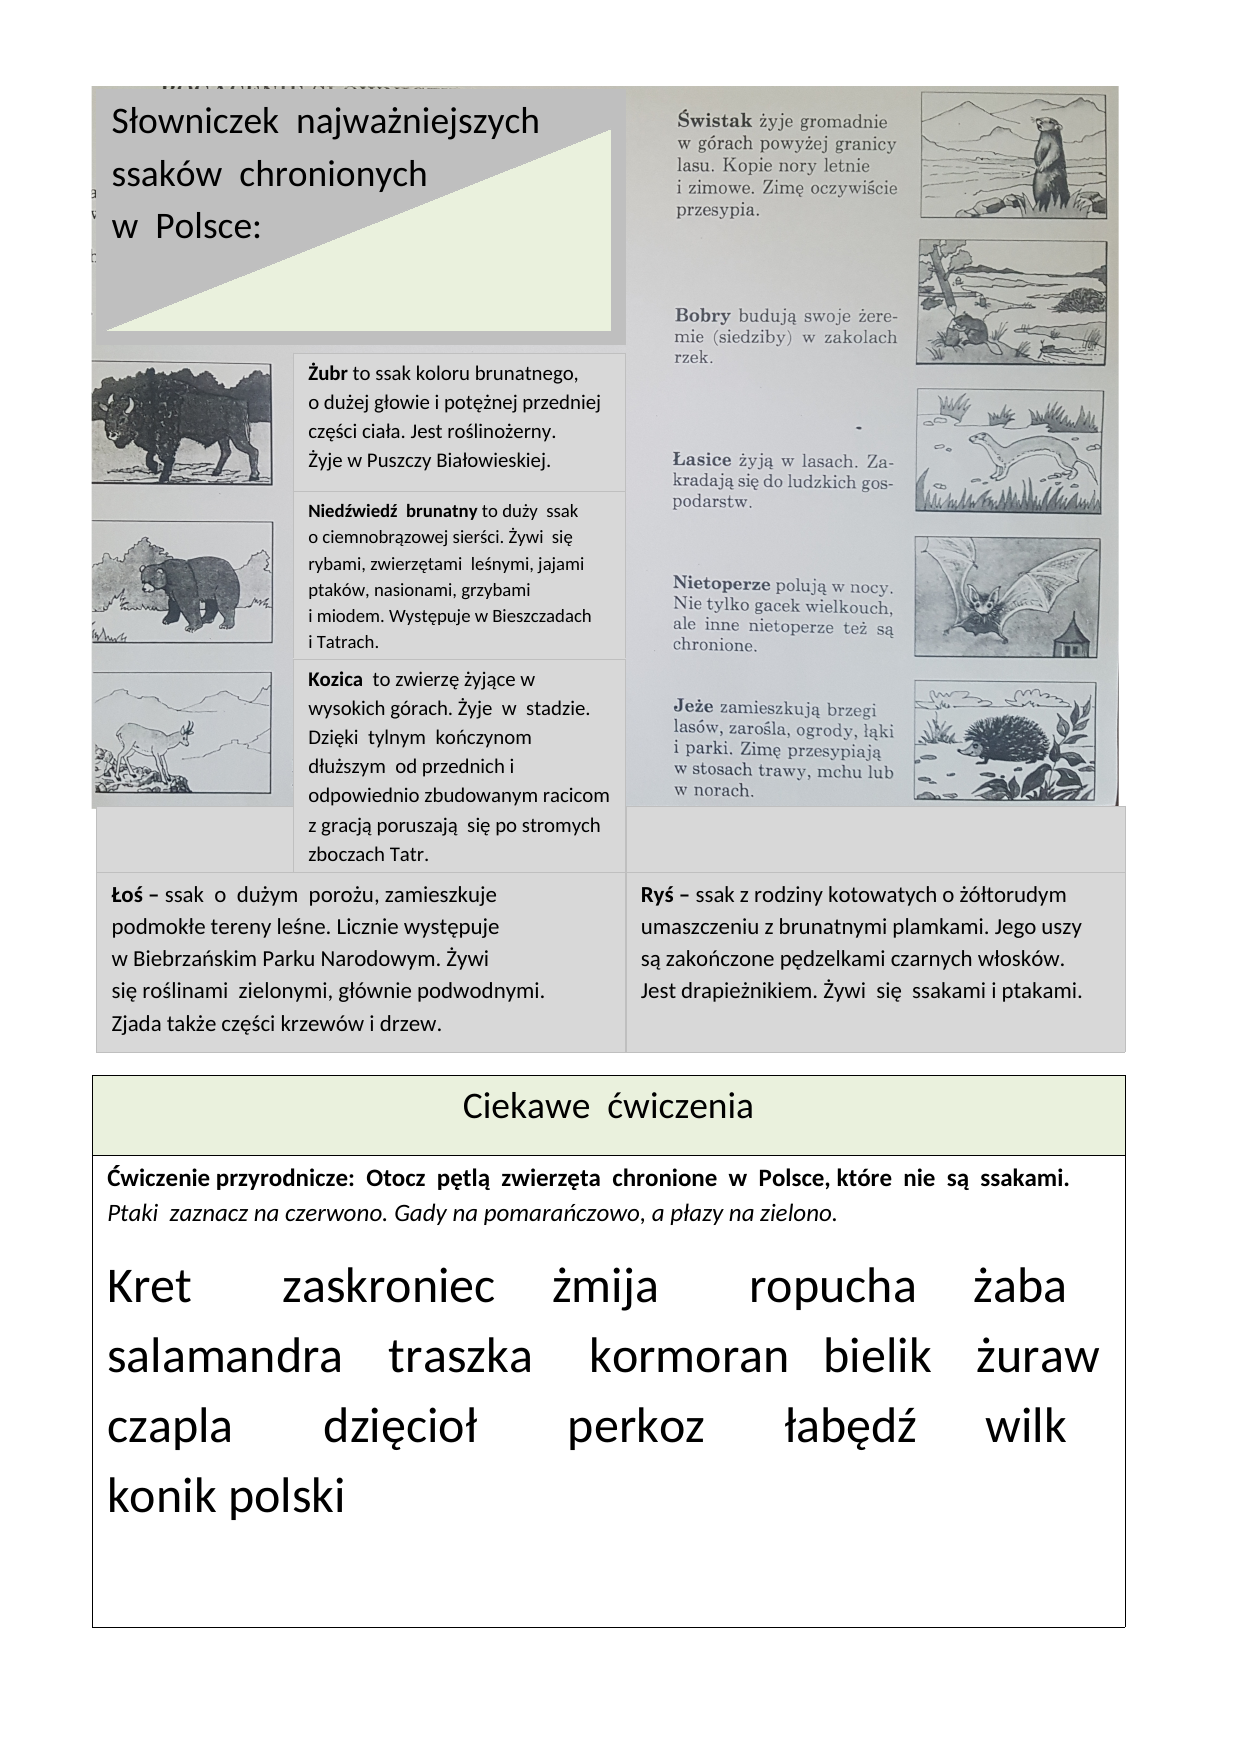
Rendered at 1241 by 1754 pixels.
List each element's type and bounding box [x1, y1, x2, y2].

picture [91, 86, 1119, 809]
